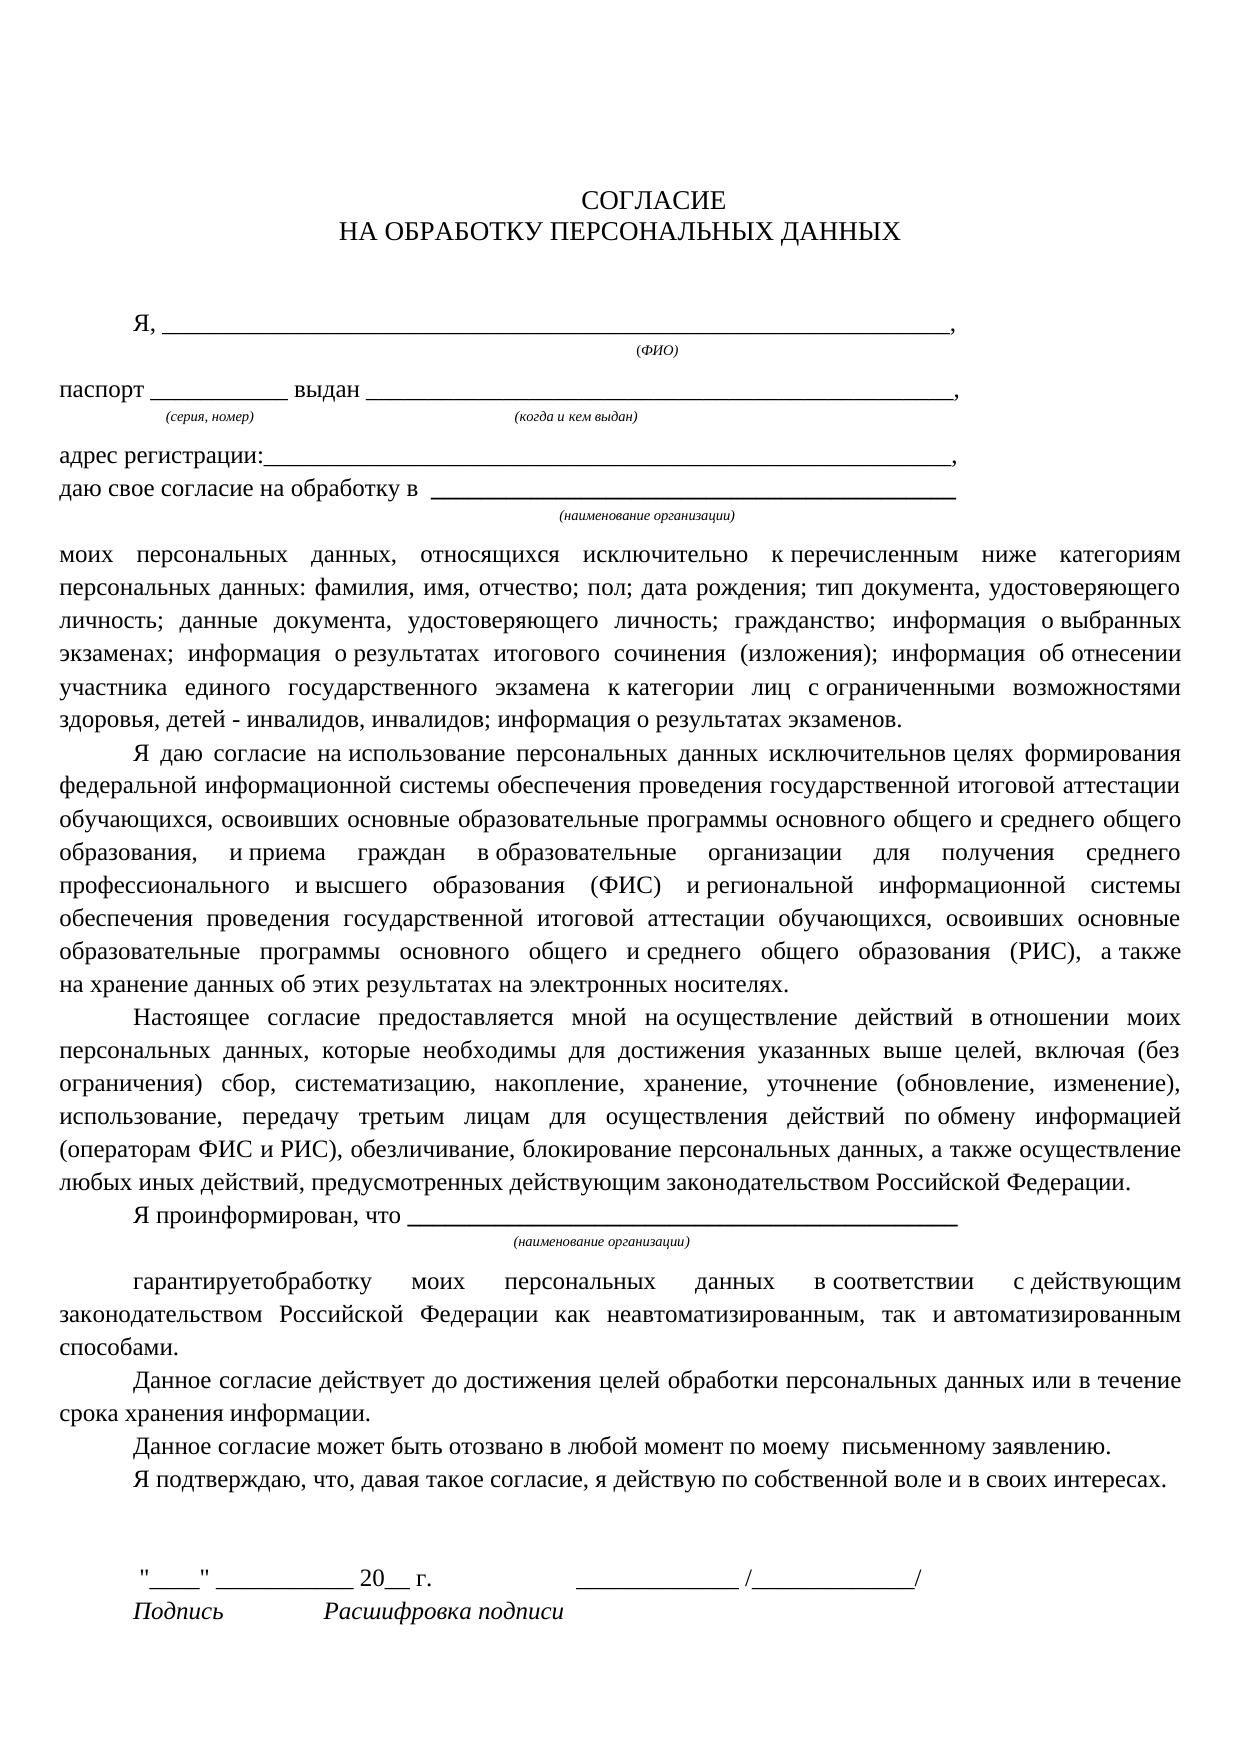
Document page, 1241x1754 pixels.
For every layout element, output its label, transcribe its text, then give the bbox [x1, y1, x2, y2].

text паспорт ___________ выдан _______________________________________________, [59, 374, 1181, 403]
text (наименование организации) [59, 1233, 1181, 1262]
text Я, _______________________________________________________________, [59, 308, 1181, 337]
text (серия, номер) (когда и кем выдан) [59, 407, 1181, 436]
text Я даю согласие на использование персональных данных исключительнов целях формирования федеральной информационной системы обеспечения проведения государственной итоговой аттестации обучающихся, освоивших основные образовательные программы основного общего и среднего общего образования, и приема граждан в образовательные организации для получения среднего профессионального и высшего образования (ФИС) и региональной информационной системы обеспечения проведения государственной итоговой аттестации обучающихся, освоивших основные образовательные программы основного общего и среднего общего образования (РИС), а также на хранение данных об этих результатах на электронных носителях. [59, 738, 1181, 997]
text даю свое согласие на обработку в __________________________________________ [59, 473, 1181, 502]
text адрес регистрации:_______________________________________________________, [59, 440, 1181, 469]
text гарантируетобработку моих персональных данных в соответствии с действующим законодательством Российской Федерации как неавтоматизированным, так и автоматизированным способами. [59, 1266, 1181, 1361]
text Я подтверждаю, что, давая такое согласие, я действую по собственной воле и в своих интересах. [59, 1464, 1181, 1493]
text моих персональных данных, относящихся исключительно к перечисленным ниже категориям персональных данных: фамилия, имя, отчество; пол; дата рождения; тип документа, удостоверяющего личность; данные документа, удостоверяющего личность; гражданство; информация о выбранных экзаменах; информация о результатах итогового сочинения (изложения); информация об отнесении участника единого государственного экзамена к категории лиц с ограниченными возможностями здоровья, детей - инвалидов, инвалидов; информация о результатах экзаменов. [59, 539, 1181, 733]
text Подпись Расшифровка подписи [59, 1596, 1181, 1625]
text Данное согласие действует до достижения целей обработки персональных данных или в течение срока хранения информации. [59, 1365, 1181, 1427]
text СОГЛАСИЕ НА ОБРАБОТКУ ПЕРСОНАЛЬНЫХ ДАННЫХ [59, 184, 1181, 246]
text Данное согласие может быть отозвано в любой момент по моему письменному заявлению. [59, 1431, 1181, 1460]
text (наименование организации) [59, 506, 1181, 535]
text "____" ___________ 20__ г. _____________ /_____________/ [59, 1563, 1181, 1592]
text Я проинформирован, что ____________________________________________ [59, 1200, 1181, 1229]
text Настоящее согласие предоставляется мной на осуществление действий в отношении моих персональных данных, которые необходимы для достижения указанных выше целей, включая (без ограничения) сбор, систематизацию, накопление, хранение, уточнение (обновление, изменение), использование, передачу третьим лицам для осуществления действий по обмену информацией (операторам ФИС и РИС), обезличивание, блокирование персональных данных, а также осуществление любых иных действий, предусмотренных действующим законодательством Российской Федерации. [59, 1002, 1181, 1196]
text (ФИО) [59, 341, 1181, 370]
